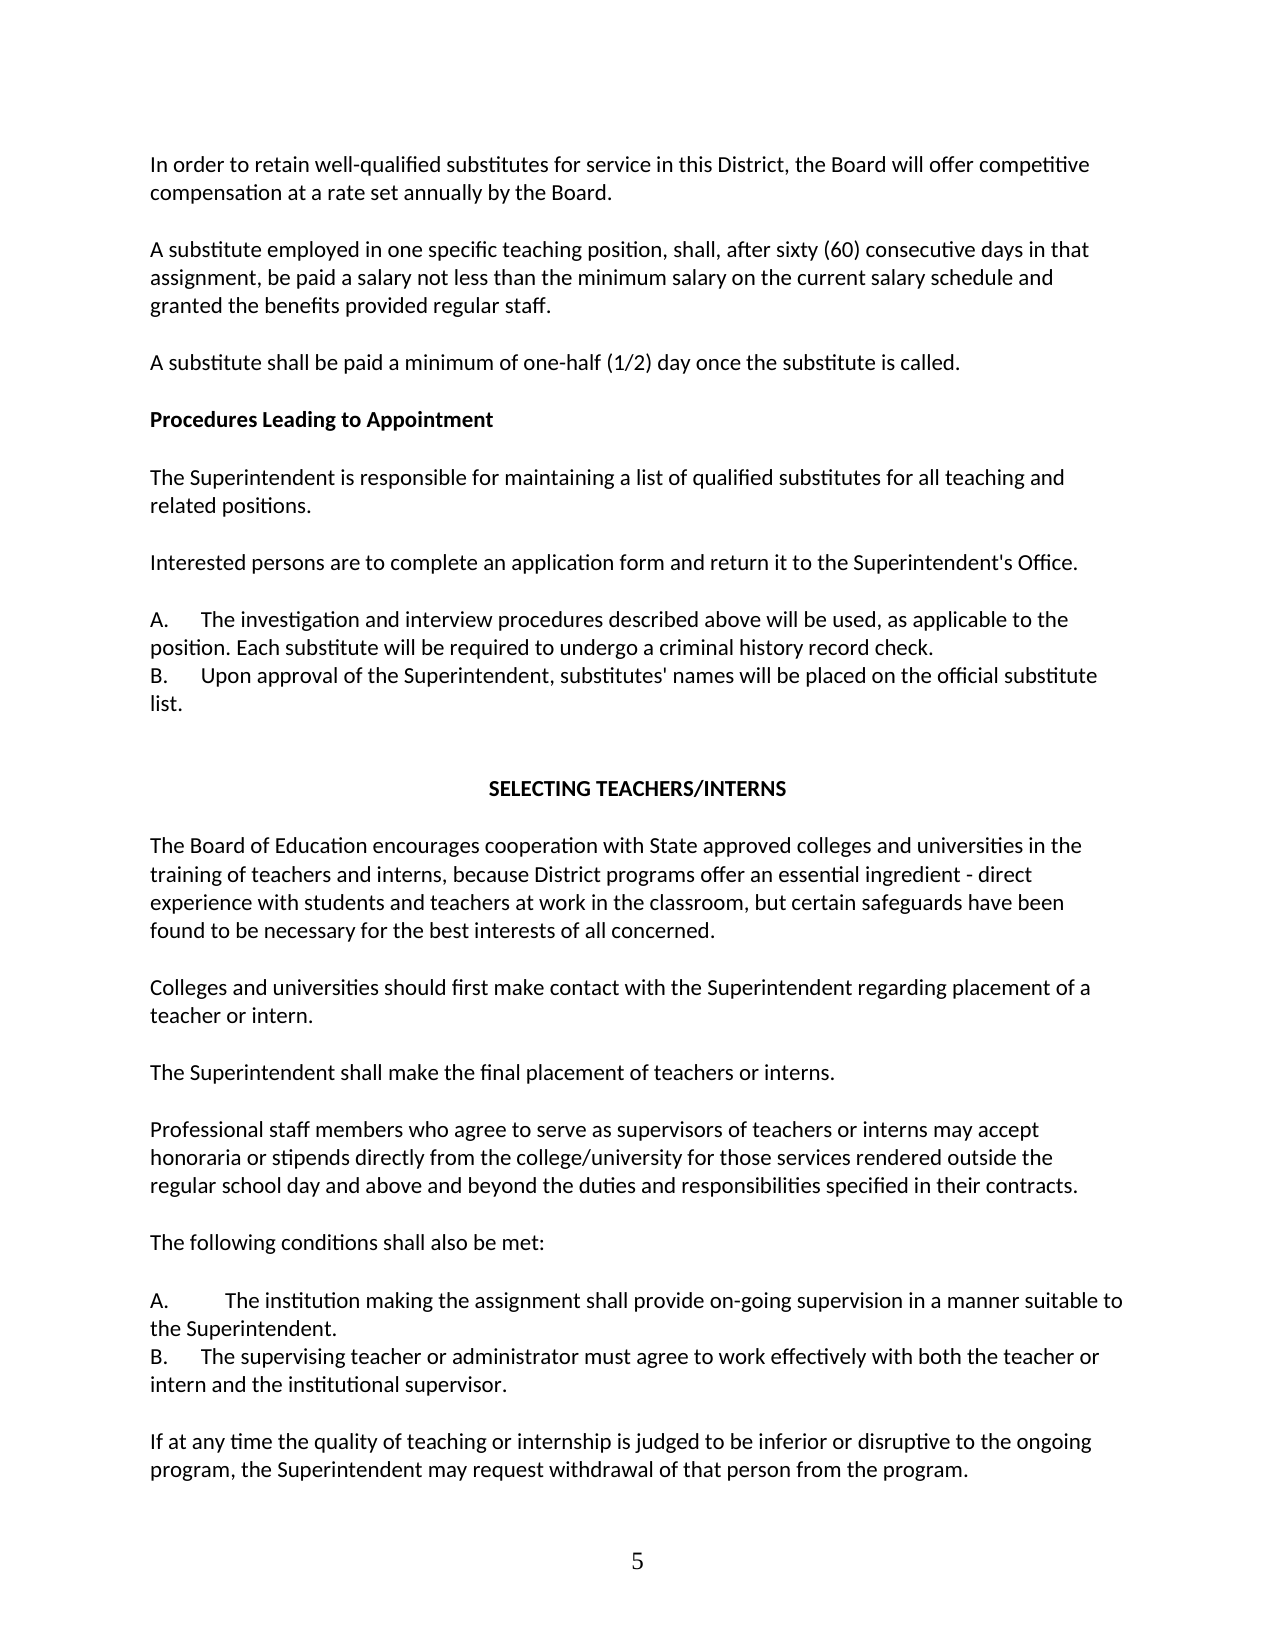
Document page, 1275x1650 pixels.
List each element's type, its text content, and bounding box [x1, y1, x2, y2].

text SELECTING TEACHERS/INTERNS [150, 774, 1125, 802]
text The Superintendent is responsible for maintaining a list of qualified substitutes for all teaching and related positions. [150, 463, 1125, 519]
text B. The supervising teacher or administrator must agree to work effectively with both the teacher or intern and the institutional supervisor. [150, 1342, 1125, 1398]
text A substitute shall be paid a minimum of one-half (1/2) day once the substitute is called. [150, 348, 1125, 376]
text Colleges and universities should first make contact with the Superintendent regarding placement of a teacher or intern. [150, 973, 1125, 1029]
text Interested persons are to complete an application form and return it to the Superintendent's Office. [150, 548, 1125, 576]
text A. The institution making the assignment shall provide on-going supervision in a manner suitable to the Superintendent. [150, 1286, 1125, 1342]
text In order to retain well-qualified substitutes for service in this District, the Board will offer competitive compensation at a rate set annually by the Board. [150, 150, 1125, 206]
text Professional staff members who agree to serve as supervisors of teachers or interns may accept honoraria or stipends directly from the college/university for those services rendered outside the regular school day and above and beyond the duties and responsibilities specified in their contracts. [150, 1115, 1125, 1199]
text The Board of Education encourages cooperation with State approved colleges and universities in the training of teachers and interns, because District programs offer an essential ingredient - direct experience with students and teachers at work in the classroom, but certain safeguards have been found to be necessary for the best interests of all concerned. [150, 832, 1125, 944]
text Procedures Leading to Appointment [150, 406, 1125, 434]
text The Superintendent shall make the final placement of teachers or interns. [150, 1058, 1125, 1086]
text The following conditions shall also be met: [150, 1228, 1125, 1257]
text If at any time the quality of teaching or internship is judged to be inferior or disruptive to the ongoing program, the Superintendent may request withdrawal of that person from the program. [150, 1427, 1125, 1483]
text A. The investigation and interview procedures described above will be used, as applicable to the position. Each substitute will be required to undergo a criminal history record check. [150, 605, 1125, 661]
text A substitute employed in one specific teaching position, shall, after sixty (60) consecutive days in that assignment, be paid a salary not less than the minimum salary on the current salary schedule and granted the benefits provided regular staff. [150, 235, 1125, 319]
text B. Upon approval of the Superintendent, substitutes' names will be placed on the official substitute list. [150, 661, 1125, 717]
